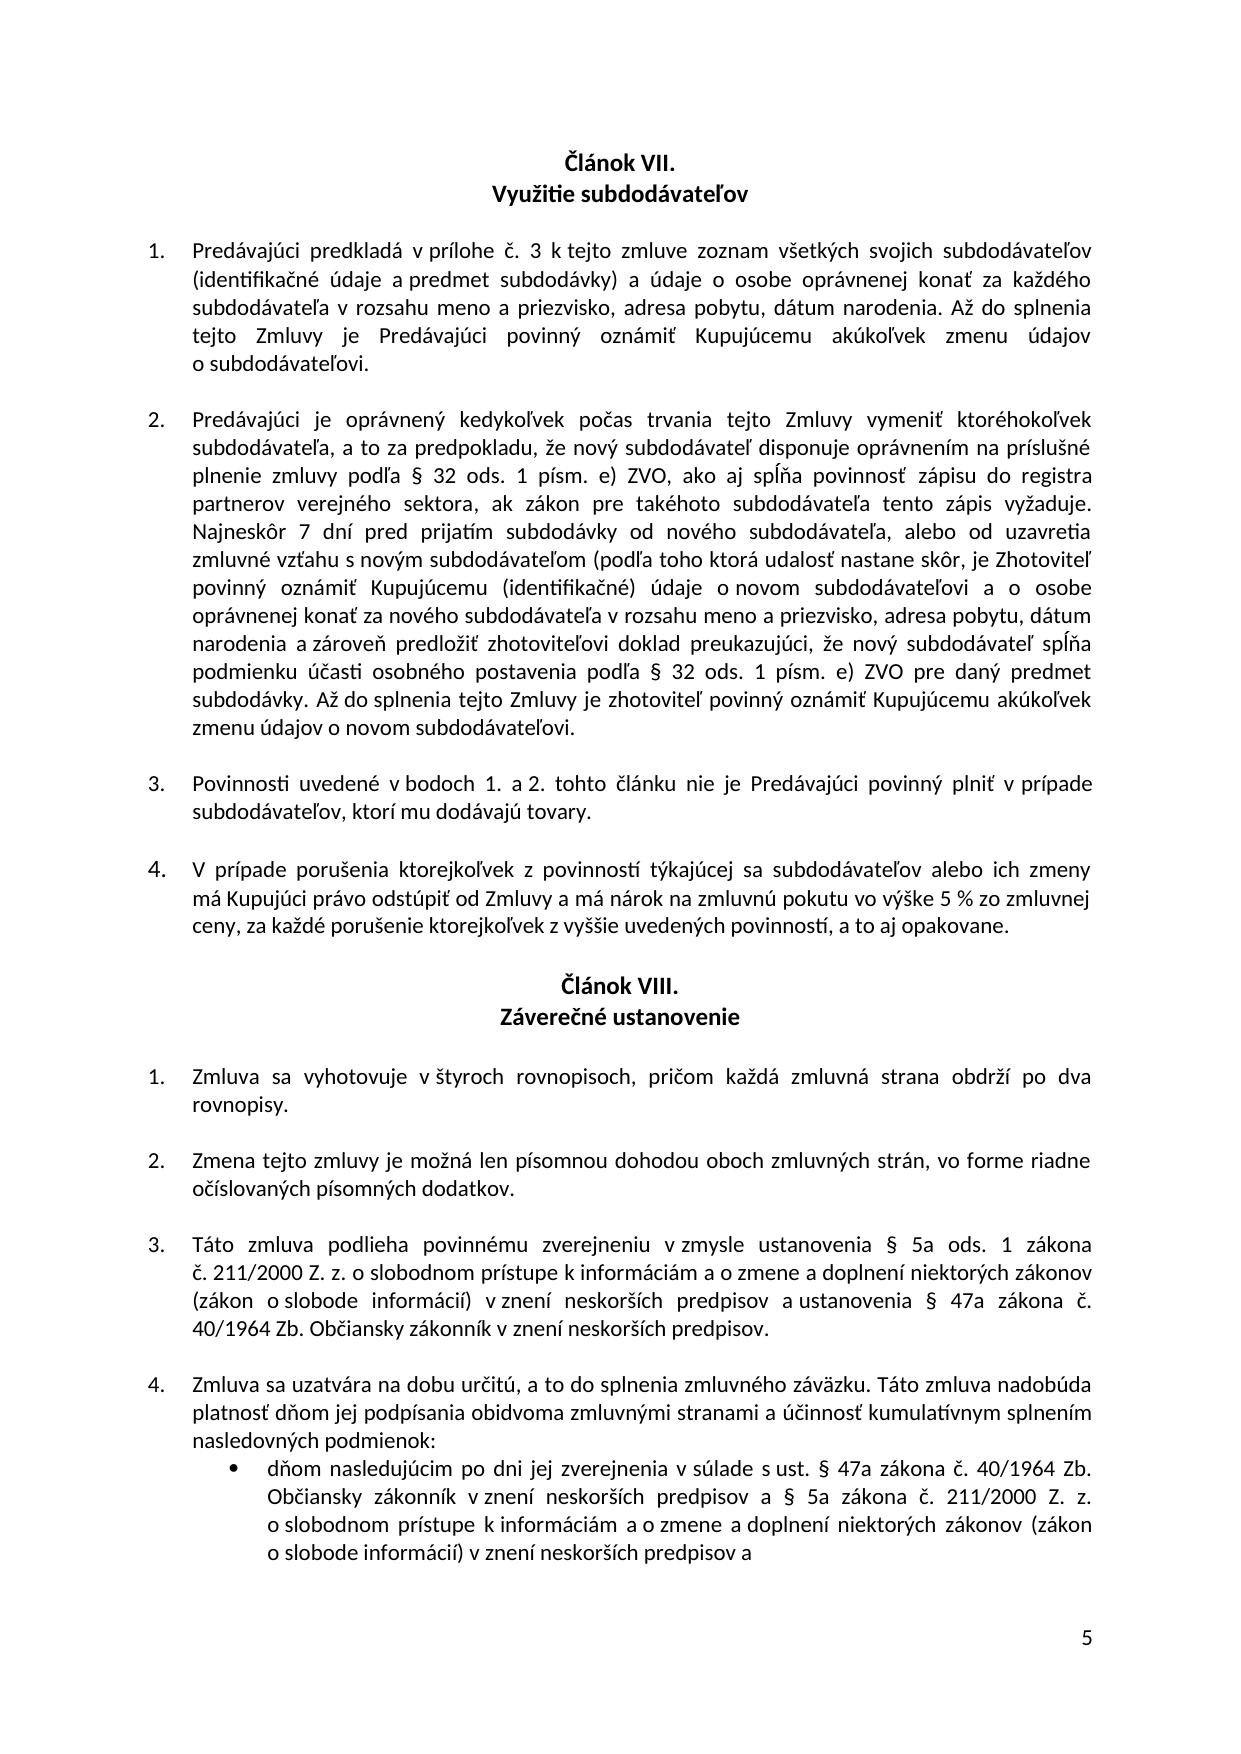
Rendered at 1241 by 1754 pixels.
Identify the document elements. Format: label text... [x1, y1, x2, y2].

list dňom nasledujúcim po dni jej zverejnenia v súlade s ust. § 47a zákona č. 40/1964 Zb. Občiansky zákonník v znení neskorších predpisov a § 5a zákona č. 211/2000 Z. z. o slobodnom prístupe k informáciám a o zmene a doplnení niektorých zákonov (zákon o slobode informácií) v znení neskorších predpisov a [229, 1454, 1093, 1566]
list Zmluva sa vyhotovuje v štyroch rovnopisoch, pričom každá zmluvná strana obdrží po dva rovnopisy. [148, 1062, 1093, 1118]
list Zmena tejto zmluvy je možná len písomnou dohodou oboch zmluvných strán, vo forme riadne očíslovaných písomných dodatkov. [148, 1146, 1093, 1202]
list Predávajúci predkladá v prílohe č. 3 k tejto zmluve zoznam všetkých svojich subdodávateľov (identifikačné údaje a predmet subdodávky) a údaje o osobe oprávnenej konať za každého subdodávateľa v rozsahu meno a priezvisko, adresa pobytu, dátum narodenia. Až do splnenia tejto Zmluvy je Predávajúci povinný oznámiť Kupujúcemu akúkoľvek zmenu údajov o subdodávateľovi. [148, 237, 1093, 377]
text Využitie subdodávateľov [148, 178, 1093, 209]
list V prípade porušenia ktorejkoľvek z povinností týkajúcej sa subdodávateľov alebo ich zmeny má Kupujúci právo odstúpiť od Zmluvy a má nárok na zmluvnú pokutu vo výške 5 % zo zmluvnej ceny, za každé porušenie ktorejkoľvek z vyššie uvedených povinností, a to aj opakovane. [148, 853, 1093, 940]
list Predávajúci je oprávnený kedykoľvek počas trvania tejto Zmluvy vymeniť ktoréhokoľvek subdodávateľa, a to za predpokladu, že nový subdodávateľ disponuje oprávnením na príslušné plnenie zmluvy podľa § 32 ods. 1 písm. e) ZVO, ako aj spĺňa povinnosť zápisu do registra partnerov verejného sektora, ak zákon pre takéhoto subdodávateľa tento zápis vyžaduje. Najneskôr 7 dní pred prijatím subdodávky od nového subdodávateľa, alebo od uzavretia zmluvné vzťahu s novým subdodávateľom (podľa toho ktorá udalosť nastane skôr, je Zhotoviteľ povinný oznámiť Kupujúcemu (identifikačné) údaje o novom subdodávateľovi a o osobe oprávnenej konať za nového subdodávateľa v rozsahu meno a priezvisko, adresa pobytu, dátum narodenia a zároveň predložiť zhotoviteľovi doklad preukazujúci, že nový subdodávateľ spĺňa podmienku účasti osobného postavenia podľa § 32 ods. 1 písm. e) ZVO pre daný predmet subdodávky. Až do splnenia tejto Zmluvy je zhotoviteľ povinný oznámiť Kupujúcemu akúkoľvek zmenu údajov o novom subdodávateľovi. [148, 405, 1093, 741]
list Táto zmluva podlieha povinnému zverejneniu v zmysle ustanovenia § 5a ods. 1 zákona č. 211/2000 Z. z. o slobodnom prístupe k informáciám a o zmene a doplnení niektorých zákonov (zákon o slobode informácií) v znení neskorších predpisov a ustanovenia § 47a zákona č. 40/1964 Zb. Občiansky zákonník v znení neskorších predpisov. [148, 1230, 1093, 1342]
list Záverečné ustanovenie [148, 1001, 1093, 1031]
text Článok VIII. [148, 970, 1093, 1001]
text Článok VII. [148, 148, 1093, 178]
list Zmluva sa uzatvára na dobu určitú, a to do splnenia zmluvného záväzku. Táto zmluva nadobúda platnosť dňom jej podpísania obidvoma zmluvnými stranami a účinnosť kumulatívnym splnením nasledovných podmienok: [148, 1370, 1093, 1454]
list Povinnosti uvedené v bodoch 1. a 2. tohto článku nie je Predávajúci povinný plniť v prípade subdodávateľov, ktorí mu dodávajú tovary. [148, 769, 1093, 825]
